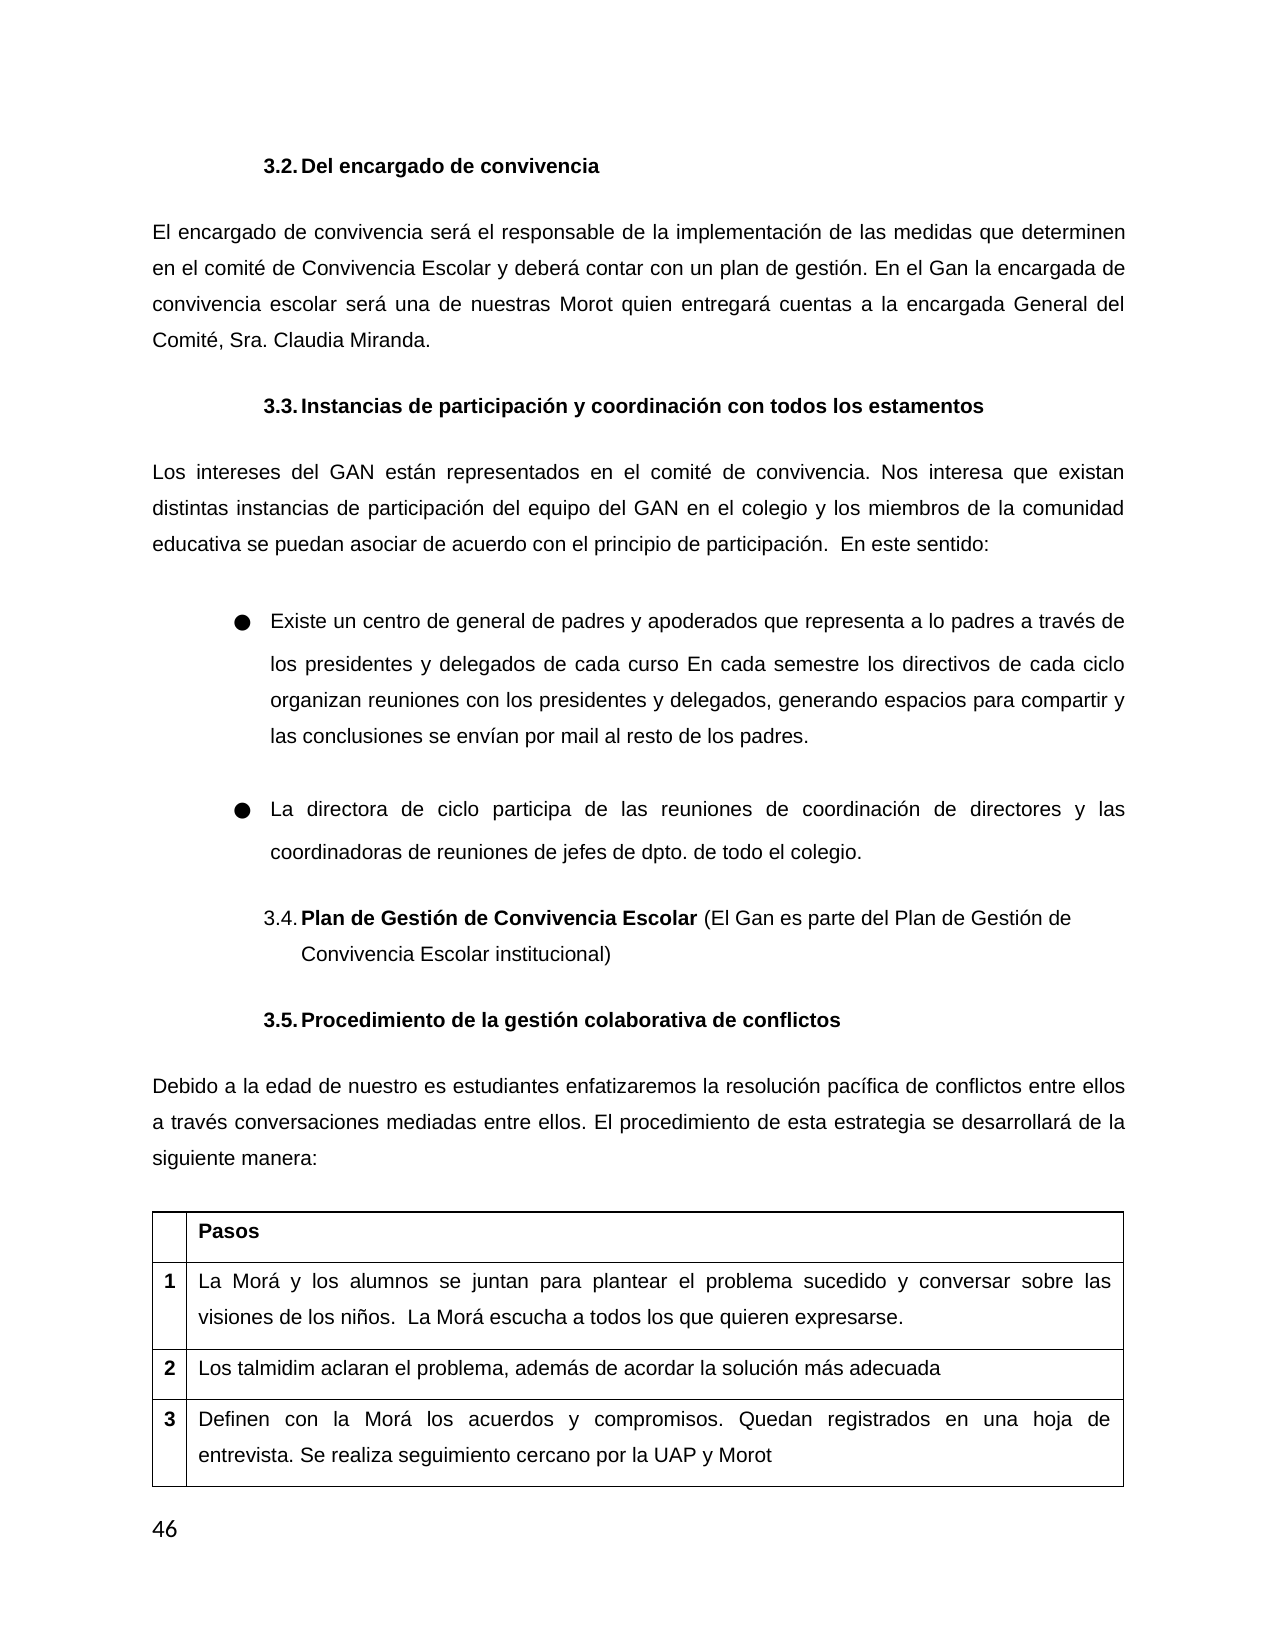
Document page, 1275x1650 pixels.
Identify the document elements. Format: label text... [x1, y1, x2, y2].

subtitle Instancias de participación y coordinación con todos los estamentos [263, 394, 1127, 418]
table_cell Definen con la Morá los acuerdos y compromisos. Quedan registrados en una hoja de entrevista. Se realiza seguimiento cercano por la UAP y Morot [187, 1400, 1123, 1486]
subtitle Procedimiento de la gestión colaborativa de conflictos [263, 1008, 1127, 1032]
list La directora de ciclo participa de las reuniones de coordinación de directores y las coordinadoras de reuniones de jefes de dpto. de todo el colegio. [233, 785, 1127, 864]
table_cell Los talmidim aclaran el problema, además de acordar la solución más adecuada [187, 1350, 1123, 1399]
table_cell 3 [153, 1400, 186, 1486]
text El encargado de convivencia será el responsable de la implementación de las medidas que determinen en el comité de Convivencia Escolar y deberá contar con un plan de gestión. En el Gan la encargada de convivencia escolar será una de nuestras Morot quien entregará cuentas a la encargada General del Comité, Sra. Claudia Miranda. [152, 220, 1127, 352]
subtitle Plan de Gestión de Convivencia Escolar (El Gan es parte del Plan de Gestión de Convivencia Escolar institucional) [263, 906, 1127, 966]
table_header [153, 1213, 186, 1262]
table_cell 2 [153, 1350, 186, 1399]
text Debido a la edad de nuestro es estudiantes enfatizaremos la resolución pacífica de conflictos entre ellos a través conversaciones mediadas entre ellos. El procedimiento de esta estrategia se desarrollará de la siguiente manera: [152, 1073, 1127, 1169]
table_cell La Morá y los alumnos se juntan para plantear el problema sucedido y conversar sobre las visiones de los niños. La Morá escucha a todos los que quieren expresarse. [187, 1263, 1123, 1348]
list Existe un centro de general de padres y apoderados que representa a lo padres a través de los presidentes y delegados de cada curso En cada semestre los directivos de cada ciclo organizan reuniones con los presidentes y delegados, generando espacios para compartir y las conclusiones se envían por mail al resto de los padres. [233, 598, 1127, 748]
subtitle Del encargado de convivencia [263, 154, 1127, 178]
text Los intereses del GAN están representados en el comité de convivencia. Nos interesa que existan distintas instancias de participación del equipo del GAN en el colegio y los miembros de la comunidad educativa se puedan asociar de acuerdo con el principio de participación. En este sentido: [152, 460, 1127, 556]
table_header Pasos [187, 1213, 1123, 1262]
table_cell 1 [153, 1263, 186, 1348]
